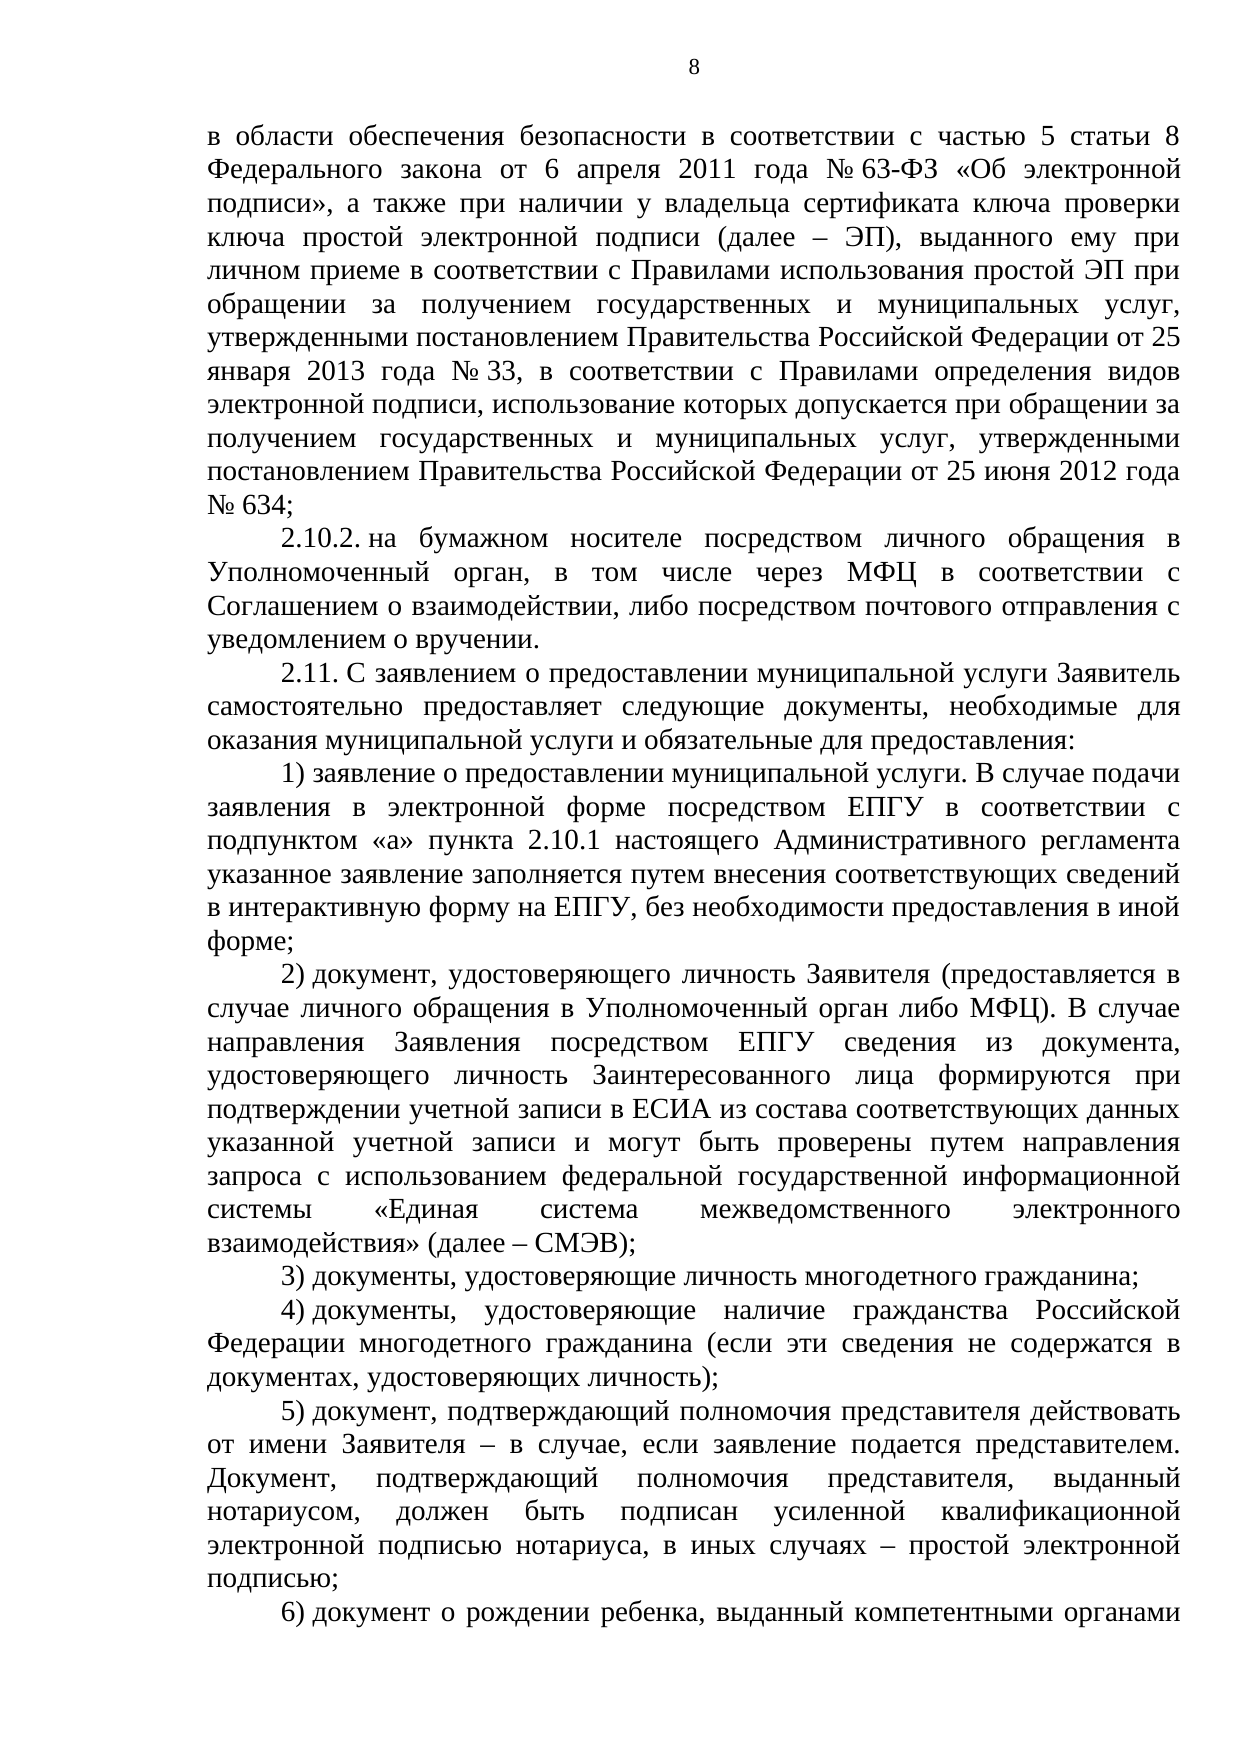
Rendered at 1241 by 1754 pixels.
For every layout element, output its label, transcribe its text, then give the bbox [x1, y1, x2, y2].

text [207, 1594, 1181, 1627]
text 3) документы, удостоверяющие личность многодетного гражданина; [207, 1258, 1181, 1292]
text 2) документ, удостоверяющего личность Заявителя (предоставляется в случае личного обращения в Уполномоченный орган либо МФЦ). В случае направления Заявления посредством ЕПГУ сведения из документа, удостоверяющего личность Заинтересованного лица формируются при подтверждении учетной записи в ЕСИА из состава соответствующих данных указанной учетной записи и могут быть проверены путем направления запроса с использованием федеральной государственной информационной системы «Единая система межведомственного электронного взаимодействия» (далее – СМЭВ); [207, 957, 1181, 1258]
text 2.10.2. на бумажном носителе посредством личного обращения в Уполномоченный орган, в том числе через МФЦ в соответствии с Соглашением о взаимодействии, либо посредством почтового отправления с уведомлением о вручении. [207, 521, 1181, 655]
text 2.11. С заявлением о предоставлении муниципальной услуги Заявитель самостоятельно предоставляет следующие документы, необходимые для оказания муниципальной услуги и обязательные для предоставления: [207, 655, 1181, 755]
text 4) документы, удостоверяющие наличие гражданства Российской Федерации многодетного гражданина (если эти сведения не содержатся в документах, удостоверяющих личность); [207, 1292, 1181, 1393]
text 1) заявление о предоставлении муниципальной услуги. В случае подачи заявления в электронной форме посредством ЕПГУ в соответствии с подпунктом «а» пункта 2.10.1 настоящего Административного регламента указанное заявление заполняется путем внесения соответствующих сведений в интерактивную форму на ЕПГУ, без необходимости предоставления в иной форме; [207, 755, 1181, 957]
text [207, 118, 1181, 521]
text 5) документ, подтверждающий полномочия представителя действовать от имени Заявителя – в случае, если заявление подается представителем. Документ, подтверждающий полномочия представителя, выданный нотариусом, должен быть подписан усиленной квалификационной электронной подписью нотариуса, в иных случаях – простой электронной подписью; [207, 1393, 1181, 1594]
